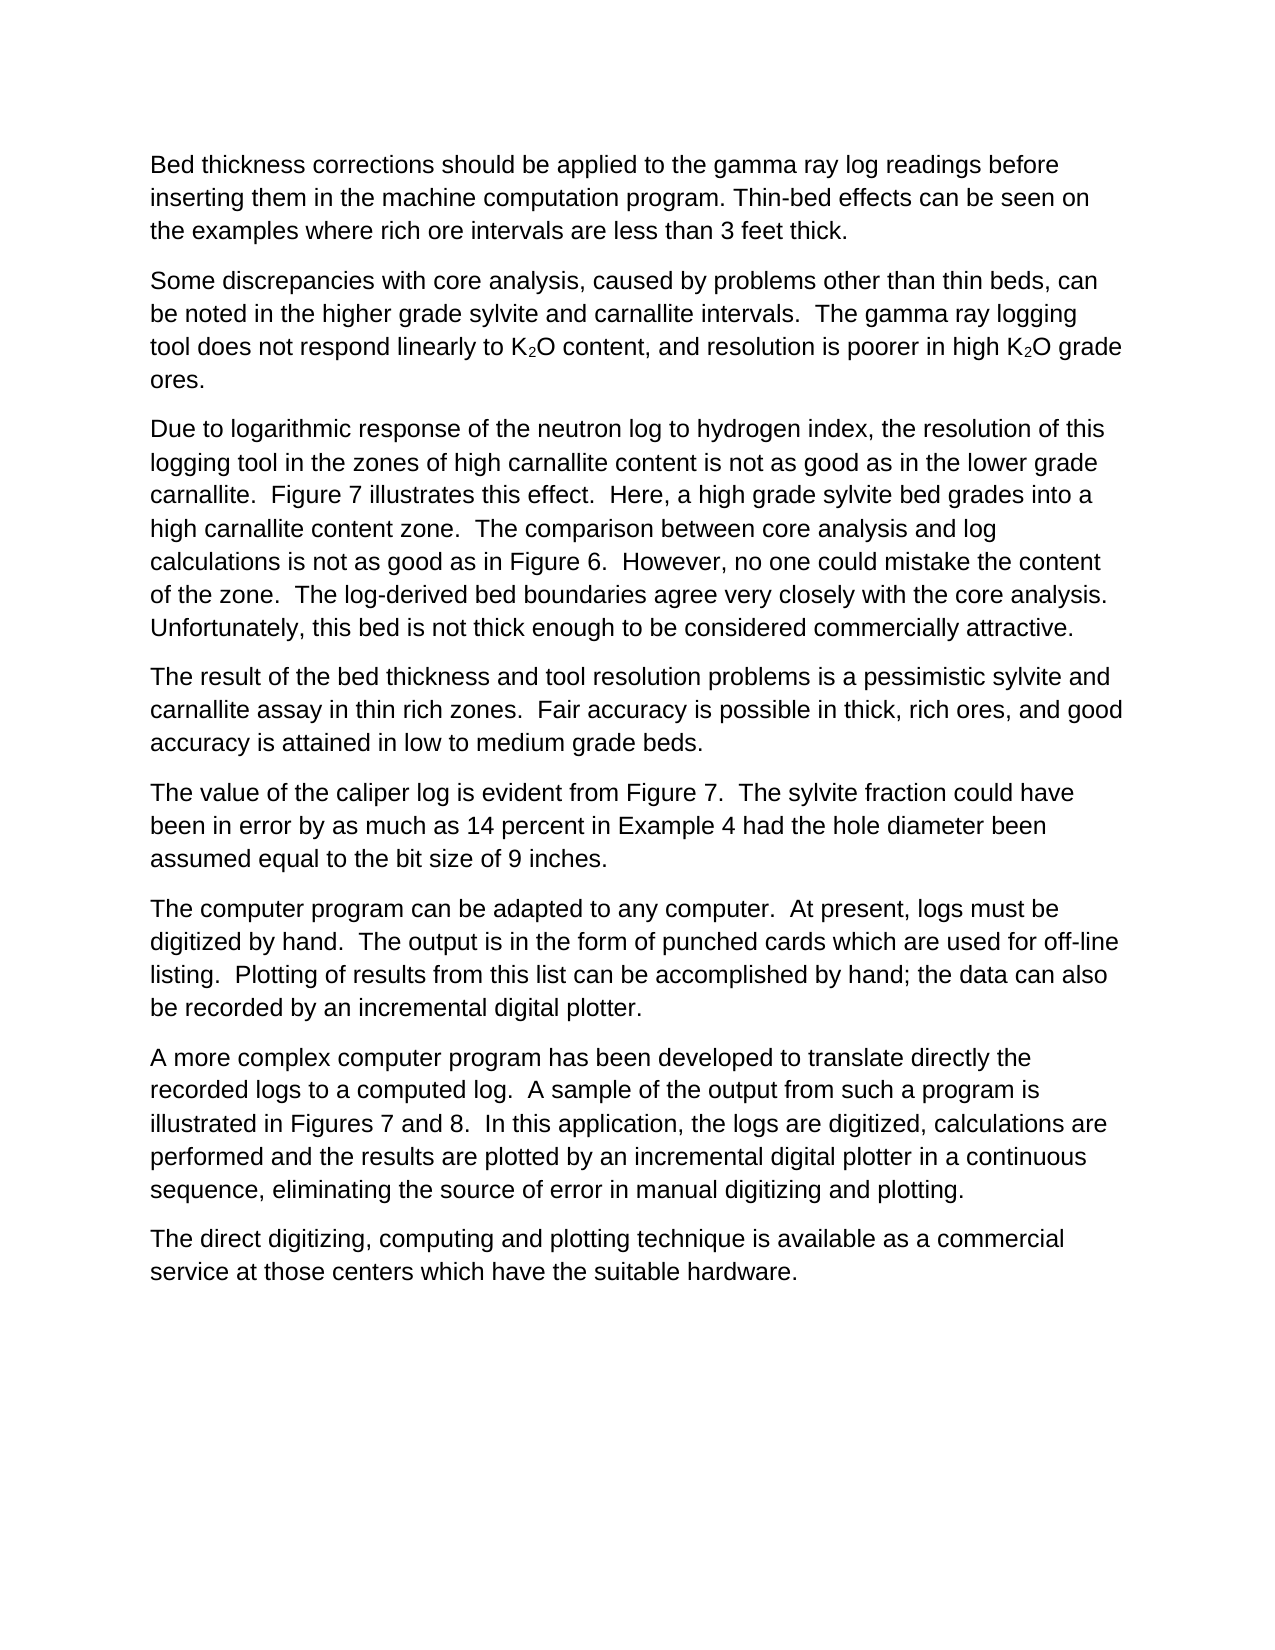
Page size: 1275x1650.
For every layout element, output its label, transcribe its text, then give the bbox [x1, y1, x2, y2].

text The value of the caliper log is evident from Figure 7. The sylvite fraction could have been in error by as much as 14 percent in Example 4 had the hole diameter been assumed equal to the bit size of 9 inches. [150, 778, 1125, 873]
text The result of the bed thickness and tool resolution problems is a pessimistic sylvite and carnallite assay in thin rich zones. Fair accuracy is possible in thick, rich ores, and good accuracy is attained in low to medium grade beds. [150, 662, 1125, 757]
text Bed thickness corrections should be applied to the gamma ray log readings before inserting them in the machine computation program. Thin-bed effects can be seen on the examples where rich ore intervals are less than 3 feet thick. [150, 150, 1125, 245]
text The direct digitizing, computing and plotting technique is available as a commercial service at those centers which have the suitable hardware. [150, 1224, 1125, 1286]
text A more complex computer program has been developed to translate directly the recorded logs to a computed log. A sample of the output from such a program is illustrated in Figures 7 and 8. In this application, the logs are digitized, calculations are performed and the results are plotted by an incremental digital plotter in a continuous sequence, eliminating the source of error in manual digitizing and plotting. [150, 1042, 1125, 1203]
text The computer program can be adapted to any computer. At present, logs must be digitized by hand. The output is in the form of punched cards which are used for off-line listing. Plotting of results from this list can be accomplished by hand; the data can also be recorded by an incremental digital plotter. [150, 894, 1125, 1022]
text Some discrepancies with core analysis, caused by problems other than thin beds, can be noted in the higher grade sylvite and carnallite intervals. The gamma ray logging tool does not respond linearly to K2O content, and resolution is poorer in high K2O grade ores. [150, 266, 1125, 393]
text Due to logarithmic response of the neutron log to hydrogen index, the resolution of this logging tool in the zones of high carnallite content is not as good as in the lower grade carnallite. Figure 7 illustrates this effect. Here, a high grade sylvite bed grades into a high carnallite content zone. The comparison between core analysis and log calculations is not as good as in Figure 6. However, no one could mistake the content of the zone. The log-derived bed boundaries agree very closely with the core analysis. Unfortunately, this bed is not thick enough to be considered commercially attractive. [150, 414, 1125, 641]
